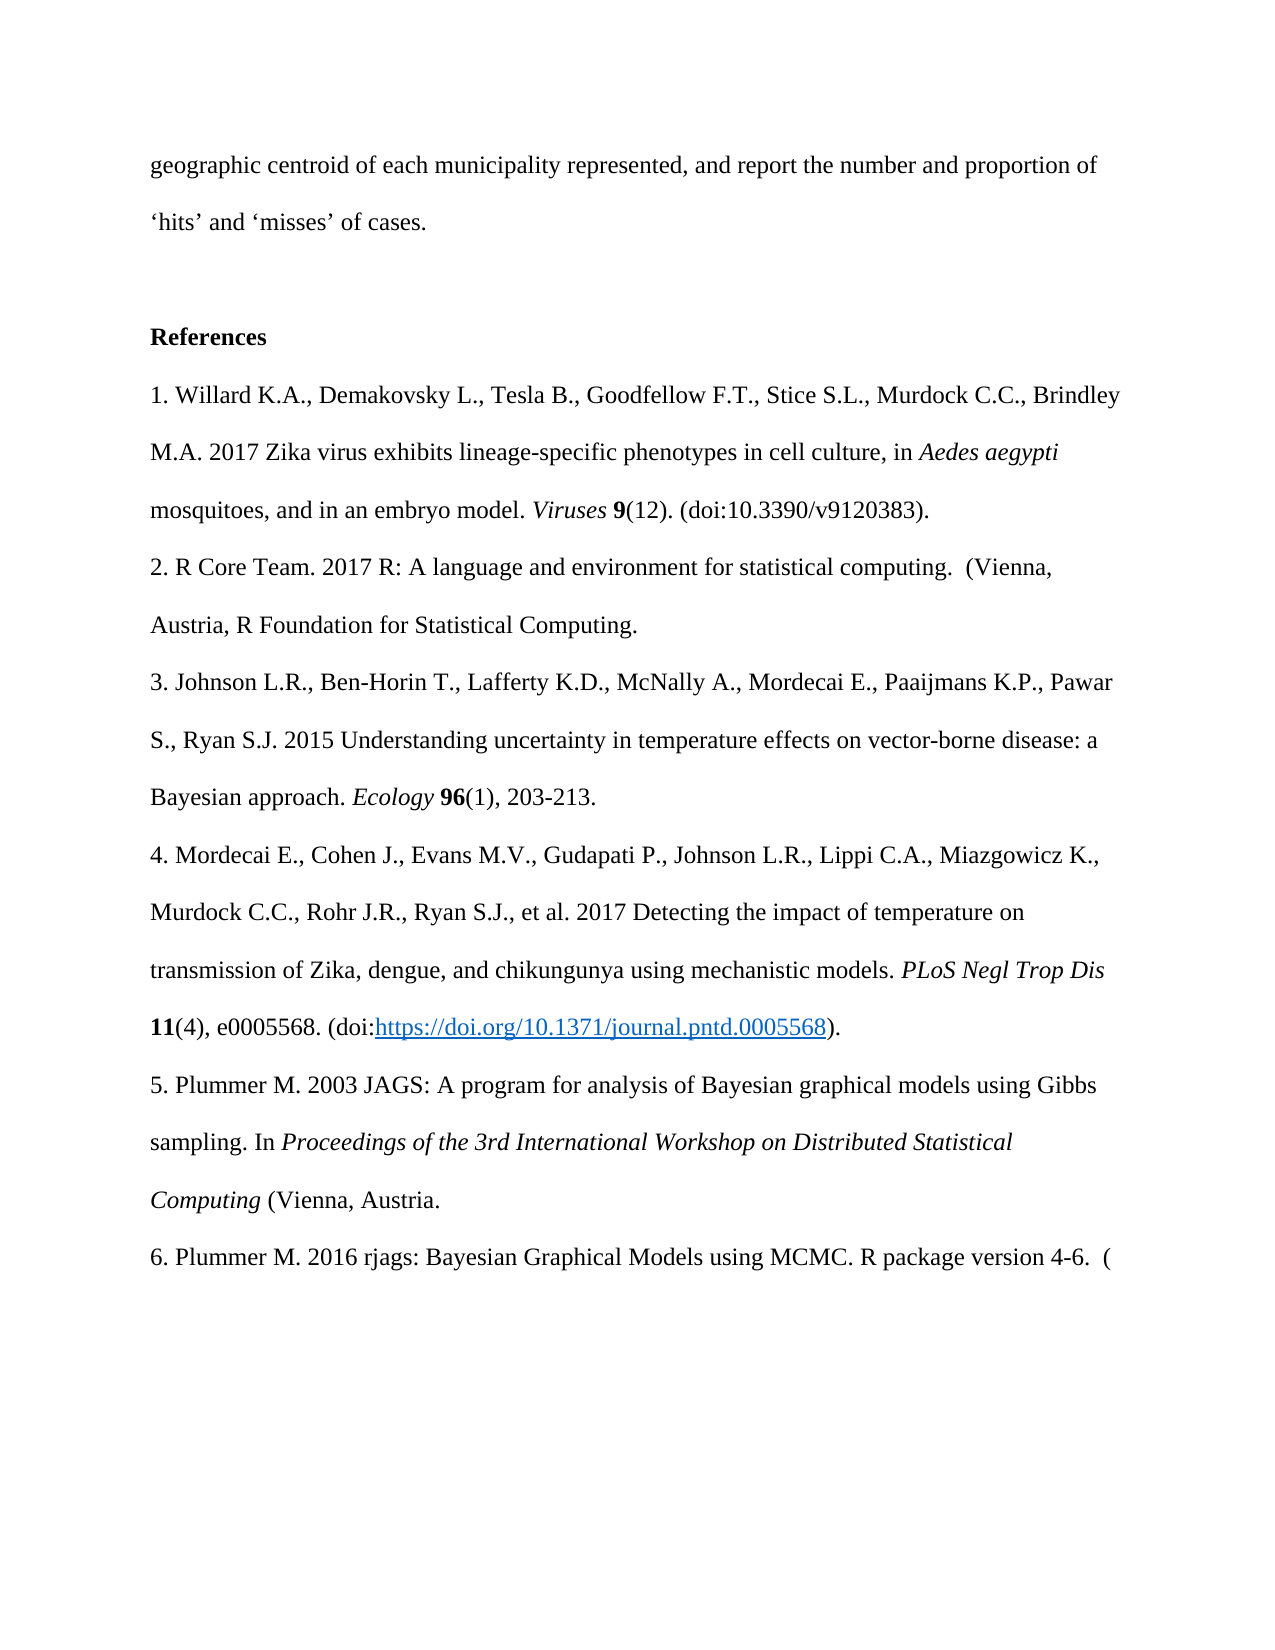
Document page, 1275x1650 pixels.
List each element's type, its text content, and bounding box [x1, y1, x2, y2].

text 3. Johnson L.R., Ben-Horin T., Lafferty K.D., McNally A., Mordecai E., Paaijmans K.P., Pawar S., Ryan S.J. 2015 Understanding uncertainty in temperature effects on vector-borne disease: a Bayesian approach. Ecology 96(1), 203-213. [150, 667, 1125, 811]
text 1. Willard K.A., Demakovsky L., Tesla B., Goodfellow F.T., Stice S.L., Murdock C.C., Brindley M.A. 2017 Zika virus exhibits lineage-specific phenotypes in cell culture, in Aedes aegypti mosquitoes, and in an embryo model. Viruses 9(12). (doi:10.3390/v9120383). [150, 380, 1125, 524]
text 5. Plummer M. 2003 JAGS: A program for analysis of Bayesian graphical models using Gibbs sampling. In Proceedings of the 3rd International Workshop on Distributed Statistical Computing (Vienna, Austria. [150, 1070, 1125, 1214]
text 6. Plummer M. 2016 rjags: Bayesian Graphical Models using MCMC. R package version 4-6. ( [150, 1242, 1125, 1271]
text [150, 150, 1125, 236]
text 4. Mordecai E., Cohen J., Evans M.V., Gudapati P., Johnson L.R., Lippi C.A., Miazgowicz K., Murdock C.C., Rohr J.R., Ryan S.J., et al. 2017 Detecting the impact of temperature on transmission of Zika, dengue, and chikungunya using mechanistic models. PLoS Negl Trop Dis 11(4), e0005568. (doi:https://doi.org/10.1371/journal.pntd.0005568). [150, 840, 1125, 1041]
text 2. R Core Team. 2017 R: A language and environment for statistical computing. (Vienna, Austria, R Foundation for Statistical Computing. [150, 552, 1125, 639]
text References [150, 322, 1125, 351]
